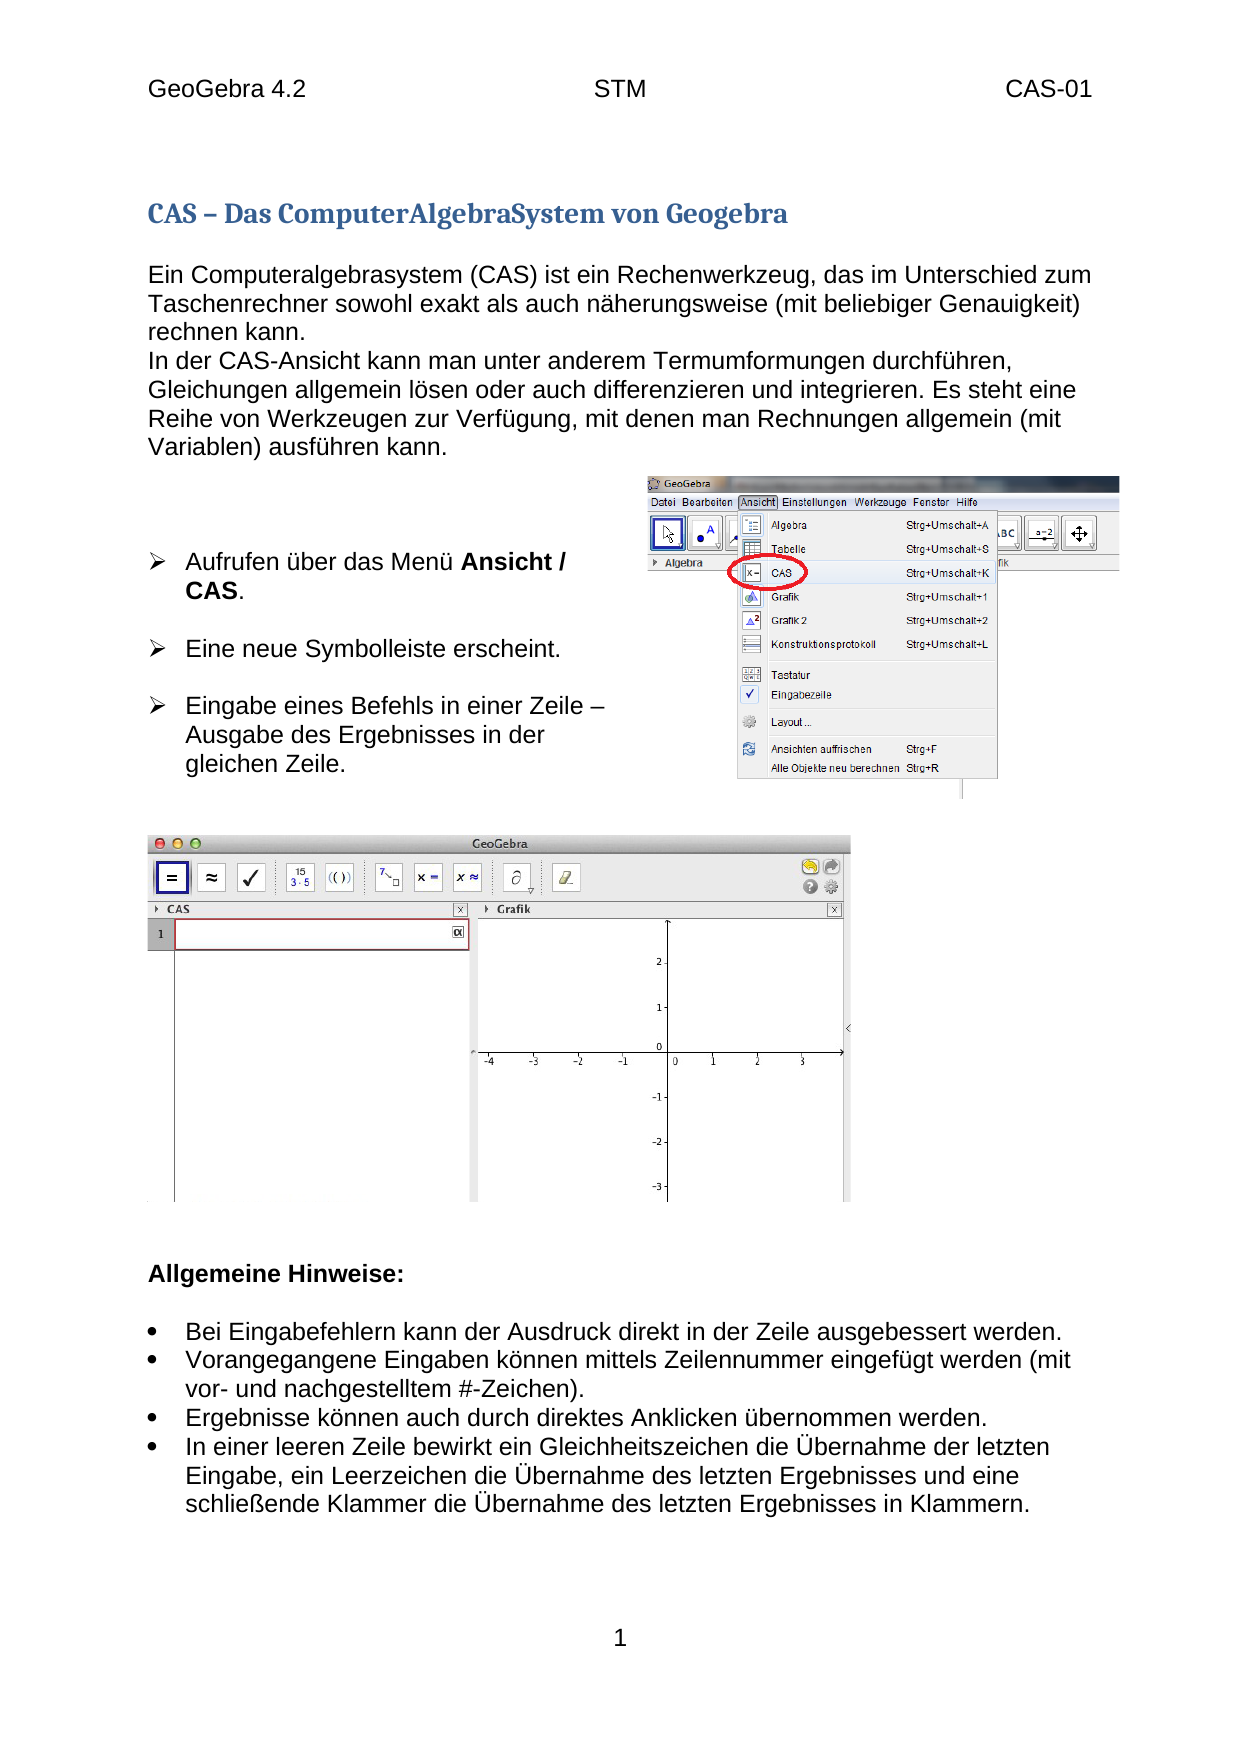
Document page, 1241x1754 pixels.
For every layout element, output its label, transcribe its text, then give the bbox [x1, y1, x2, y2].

list Ergebnisse können auch durch direktes Anklicken übernommen werden. [148, 1403, 1093, 1432]
list Vorangegangene Eingaben können mittels Zeilennummer eingefügt werden (mit vor- und nachgestelltem #-Zeichen). [148, 1345, 1093, 1403]
list Eingabe eines Befehls in einer Zeile – Ausgabe des Ergebnisses in der gleichen Zeile. [148, 691, 647, 778]
list In einer leeren Zeile bewirkt ein Gleichheitszeichen die Übernahme der letzten Eingabe, ein Leerzeichen die Übernahme des letzten Ergebnisses und eine schließende Klammer die Übernahme des letzten Ergebnisses in Klammern. [148, 1432, 1093, 1518]
text Allgemeine Hinweise: [148, 1259, 1093, 1288]
text Ein Computeralgebrasystem (CAS) ist ein Rechenwerkzeug, das im Unterschied zum Taschenrechner sowohl exakt als auch näherungsweise (mit beliebiger Genauigkeit) rechnen kann. [148, 260, 1093, 346]
list Aufrufen über das Menü Ansicht / CAS. [148, 547, 647, 605]
picture [647, 476, 1120, 798]
list Bei Eingabefehlern kann der Ausdruck direkt in der Zeile ausgebessert werden. [148, 1317, 1093, 1345]
list Eine neue Symbolleiste erscheint. [148, 634, 647, 663]
text In der CAS-Ansicht kann man unter anderem Termumformungen durchführen, Gleichungen allgemein lösen oder auch differenzieren und integrieren. Es steht eine Reihe von Werkzeugen zur Verfügung, mit denen man Rechnungen allgemein (mit Variablen) ausführen kann. [148, 346, 1093, 461]
subtitle CAS – Das ComputerAlgebraSystem von Geogebra [148, 198, 1093, 231]
